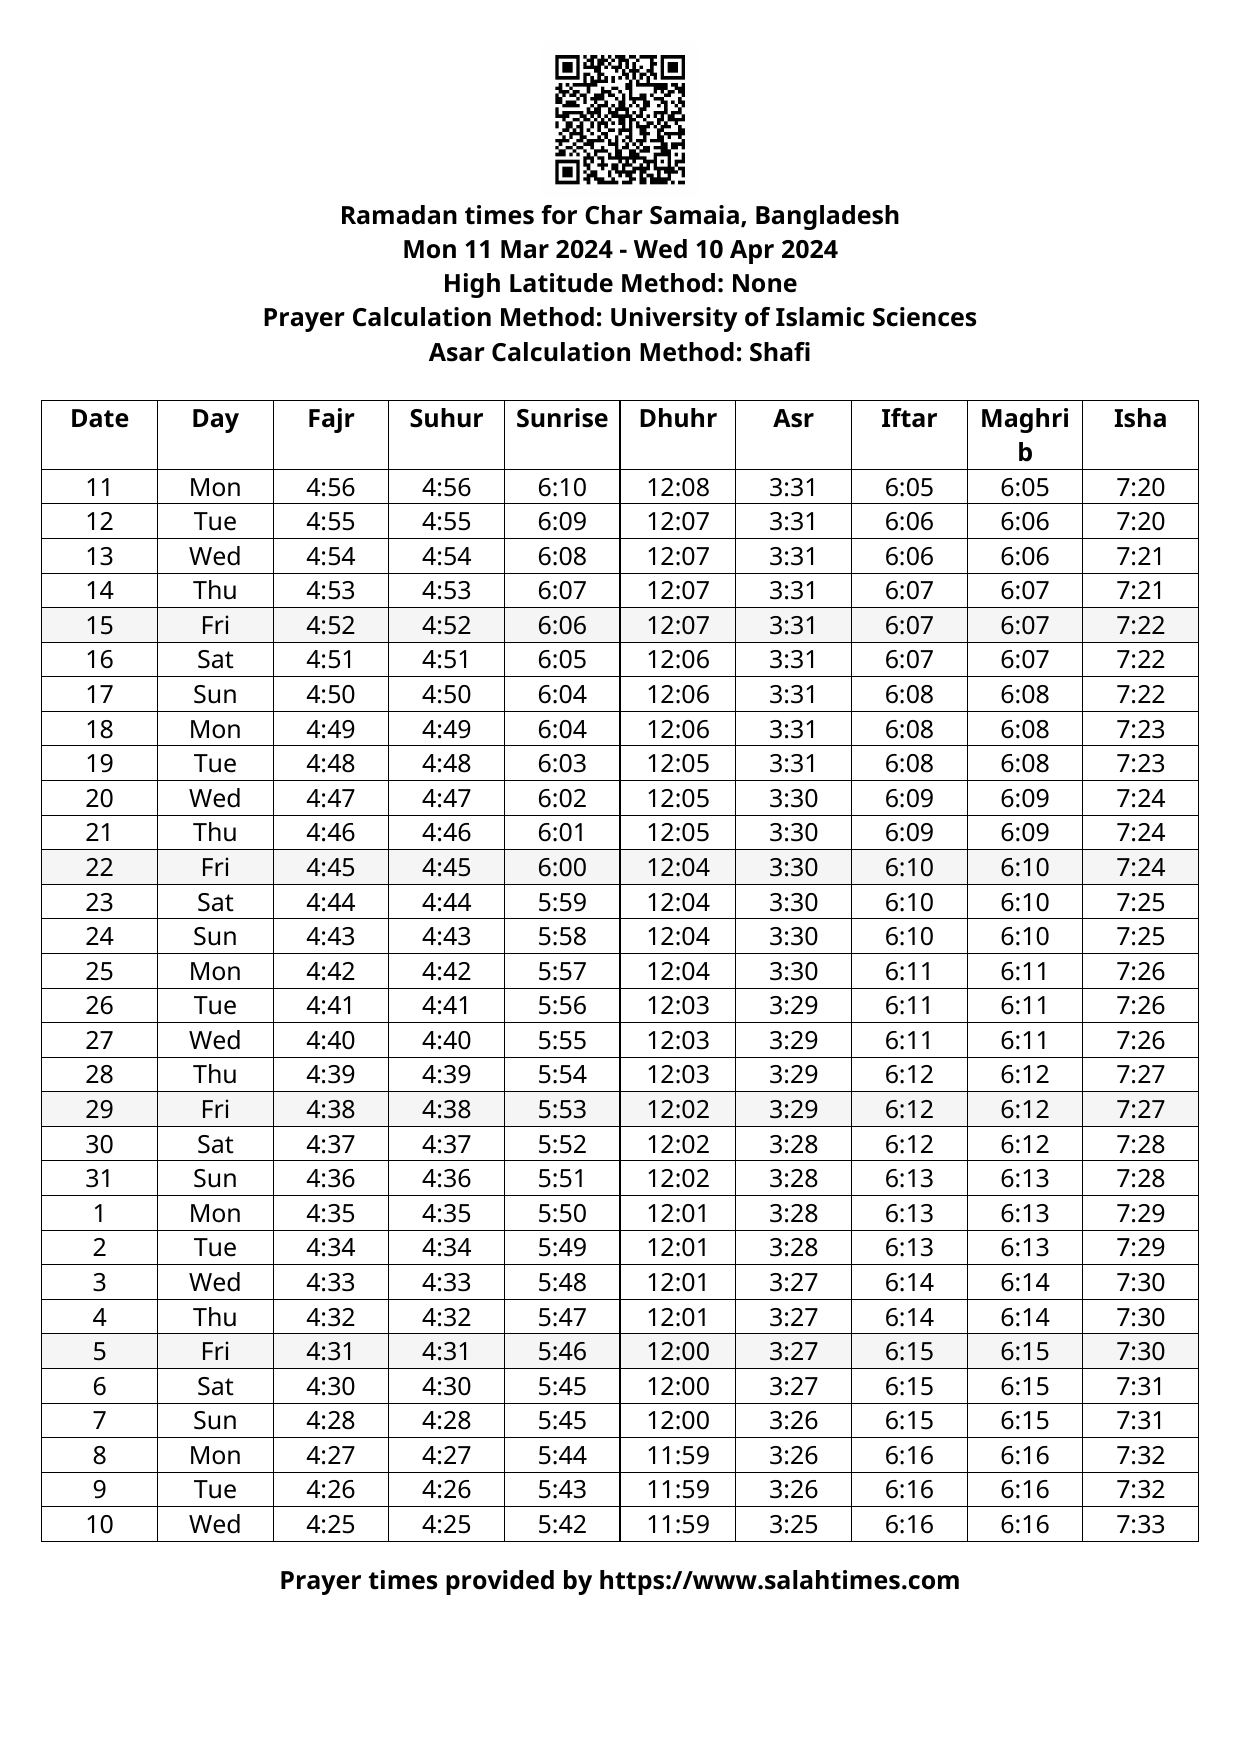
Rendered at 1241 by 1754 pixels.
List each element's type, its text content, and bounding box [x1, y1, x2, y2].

table_cell 3:27 [736, 1265, 851, 1299]
table_cell 4:30 [389, 1369, 504, 1402]
table_cell Mon [158, 1196, 273, 1229]
table_cell Fri [158, 608, 273, 642]
table_cell 6:12 [852, 1092, 967, 1126]
table_cell 6:08 [852, 712, 967, 745]
table_cell 4:46 [389, 816, 504, 849]
table_cell 5:42 [505, 1507, 619, 1541]
table_cell 6:11 [968, 989, 1082, 1022]
table_cell Wed [158, 1265, 273, 1299]
table_cell 6:15 [968, 1369, 1082, 1402]
table_cell 4:50 [274, 677, 388, 711]
table_cell 6:06 [968, 539, 1082, 572]
text Prayer times provided by https://www.salahtimes.com [42, 1563, 1198, 1597]
table_header Day [158, 401, 273, 469]
table_cell 1 [42, 1196, 157, 1229]
table_cell 4:45 [389, 850, 504, 884]
table_cell Sat [158, 1369, 273, 1402]
table_cell 4:36 [389, 1161, 504, 1195]
table_cell 4:44 [274, 885, 388, 918]
table_cell 12:04 [621, 885, 735, 918]
table_cell 7:27 [1083, 1058, 1198, 1091]
table_cell 6:16 [968, 1438, 1082, 1472]
table_cell 3:29 [736, 1092, 851, 1126]
table_cell 6:09 [852, 781, 967, 814]
table_cell 12:01 [621, 1265, 735, 1299]
table_cell 30 [42, 1127, 157, 1160]
table_cell 31 [42, 1161, 157, 1195]
table_cell 6:16 [852, 1438, 967, 1472]
table_cell 4:28 [274, 1404, 388, 1437]
table_cell 4:33 [274, 1265, 388, 1299]
table_cell 6:14 [852, 1265, 967, 1299]
table_cell 12:03 [621, 1023, 735, 1057]
table_cell 7:20 [1083, 504, 1198, 538]
table_cell Mon [158, 1438, 273, 1472]
table_cell 6:16 [968, 1507, 1082, 1541]
table_cell 4:47 [274, 781, 388, 814]
table_cell 7:20 [1083, 470, 1198, 503]
table_cell 4:47 [389, 781, 504, 814]
table_cell 3:30 [736, 850, 851, 884]
table_cell 7:24 [1083, 781, 1198, 814]
table_cell 11:59 [621, 1507, 735, 1541]
table_cell 3:30 [736, 919, 851, 953]
table_cell 6:09 [505, 504, 619, 538]
table_cell 12:03 [621, 1058, 735, 1091]
table_cell 3:29 [736, 989, 851, 1022]
table_cell 3:31 [736, 504, 851, 538]
table_cell 6:07 [968, 574, 1082, 607]
table_cell 3:31 [736, 470, 851, 503]
table_cell 7:29 [1083, 1196, 1198, 1229]
table_cell 7:29 [1083, 1231, 1198, 1264]
table_cell 12:06 [621, 677, 735, 711]
table_cell 4:39 [389, 1058, 504, 1091]
table_cell 4:36 [274, 1161, 388, 1195]
table_cell 6:06 [968, 504, 1082, 538]
table_cell 3:28 [736, 1161, 851, 1195]
table_cell 6:07 [505, 574, 619, 607]
table_cell 6:10 [852, 850, 967, 884]
table_cell 12:02 [621, 1092, 735, 1126]
table_header Asr [736, 401, 851, 469]
table_cell 3:31 [736, 539, 851, 572]
table_cell 6:13 [968, 1231, 1082, 1264]
table_cell 12:00 [621, 1334, 735, 1368]
table_cell Tue [158, 746, 273, 780]
table_cell 4:41 [274, 989, 388, 1022]
table_cell 3:30 [736, 781, 851, 814]
table_cell 4:55 [274, 504, 388, 538]
text High Latitude Method: None [42, 266, 1198, 300]
table_cell 3:26 [736, 1473, 851, 1506]
table_cell 25 [42, 954, 157, 987]
table_cell Fri [158, 1092, 273, 1126]
table_cell 4:53 [274, 574, 388, 607]
table_cell 6:11 [852, 989, 967, 1022]
table_cell 3:27 [736, 1334, 851, 1368]
table_cell 12:05 [621, 781, 735, 814]
table_cell 27 [42, 1023, 157, 1057]
table_cell 6:14 [968, 1300, 1082, 1333]
table_cell 6 [42, 1369, 157, 1402]
table_cell 6:08 [968, 712, 1082, 745]
table_cell 4:56 [274, 470, 388, 503]
table_cell Tue [158, 1473, 273, 1506]
table_cell 4:42 [274, 954, 388, 987]
table_cell 6:12 [968, 1127, 1082, 1160]
table_cell Mon [158, 712, 273, 745]
table_cell 4:38 [389, 1092, 504, 1126]
table_cell 6:13 [968, 1161, 1082, 1195]
table_cell 4:34 [274, 1231, 388, 1264]
table_cell Sun [158, 677, 273, 711]
table_cell Sat [158, 1127, 273, 1160]
table_cell 12:05 [621, 816, 735, 849]
table_cell 6:14 [852, 1300, 967, 1333]
table_cell 7:23 [1083, 712, 1198, 745]
table_cell 3:31 [736, 746, 851, 780]
table_cell 7:32 [1083, 1473, 1198, 1506]
table_cell 7:21 [1083, 539, 1198, 572]
table_cell 4:35 [389, 1196, 504, 1229]
table_cell 6:00 [505, 850, 619, 884]
table_cell 4:26 [389, 1473, 504, 1506]
table_cell 6:15 [968, 1404, 1082, 1437]
table_cell Mon [158, 470, 273, 503]
table_cell 4:48 [389, 746, 504, 780]
table_cell 6:06 [852, 504, 967, 538]
table_cell 7:22 [1083, 677, 1198, 711]
table_cell 4:41 [389, 989, 504, 1022]
table_cell 12:05 [621, 746, 735, 780]
table_cell 7:24 [1083, 850, 1198, 884]
table_cell 4:25 [389, 1507, 504, 1541]
table_cell 4:37 [389, 1127, 504, 1160]
table_cell 6:03 [505, 746, 619, 780]
table_cell 4:30 [274, 1369, 388, 1402]
table_cell Sun [158, 919, 273, 953]
table_cell 6:05 [852, 470, 967, 503]
table_cell 22 [42, 850, 157, 884]
table_cell 3:26 [736, 1404, 851, 1437]
table_cell 4:35 [274, 1196, 388, 1229]
table_cell 7:27 [1083, 1092, 1198, 1126]
table_cell 6:10 [968, 850, 1082, 884]
table_cell 4:56 [389, 470, 504, 503]
table_cell 7 [42, 1404, 157, 1437]
table_cell 6:11 [852, 954, 967, 987]
table_cell 4:48 [274, 746, 388, 780]
table_cell 6:04 [505, 677, 619, 711]
table_cell 5:52 [505, 1127, 619, 1160]
table_cell Wed [158, 539, 273, 572]
table_cell 4:52 [389, 608, 504, 642]
table_cell 12:03 [621, 989, 735, 1022]
table_cell 12:01 [621, 1231, 735, 1264]
table_cell Wed [158, 781, 273, 814]
table_cell 7:31 [1083, 1404, 1198, 1437]
table_cell 5:44 [505, 1438, 619, 1472]
table_cell 12:07 [621, 504, 735, 538]
table_cell 12:00 [621, 1404, 735, 1437]
table_cell Tue [158, 504, 273, 538]
table_cell 6:16 [968, 1473, 1082, 1506]
table_cell 6:13 [852, 1196, 967, 1229]
table_cell 3:31 [736, 712, 851, 745]
table_cell 12:07 [621, 539, 735, 572]
table_cell 3:30 [736, 885, 851, 918]
table_cell 5:45 [505, 1404, 619, 1437]
table_cell 6:07 [852, 608, 967, 642]
table_cell 6:11 [968, 954, 1082, 987]
table_header Dhuhr [621, 401, 735, 469]
table_cell 5:43 [505, 1473, 619, 1506]
table_cell 7:30 [1083, 1265, 1198, 1299]
text Mon 11 Mar 2024 - Wed 10 Apr 2024 [42, 232, 1198, 266]
table_cell 12 [42, 504, 157, 538]
table_cell 3:25 [736, 1507, 851, 1541]
picture [542, 41, 699, 198]
table_cell 6:10 [852, 885, 967, 918]
table_cell 6:15 [852, 1404, 967, 1437]
table_cell 6:07 [968, 608, 1082, 642]
table_cell 6:13 [852, 1231, 967, 1264]
table_cell 6:10 [852, 919, 967, 953]
table_cell 4:43 [389, 919, 504, 953]
table_cell 4:37 [274, 1127, 388, 1160]
table_cell 4:54 [274, 539, 388, 572]
table_cell 5:55 [505, 1023, 619, 1057]
table_cell 7:26 [1083, 1023, 1198, 1057]
table_cell 5:59 [505, 885, 619, 918]
table_cell 4:39 [274, 1058, 388, 1091]
table_cell 4:49 [274, 712, 388, 745]
table_cell 4:45 [274, 850, 388, 884]
table_cell 7:22 [1083, 608, 1198, 642]
table_cell 23 [42, 885, 157, 918]
table_cell 24 [42, 919, 157, 953]
table_cell 6:09 [852, 816, 967, 849]
table_cell Tue [158, 1231, 273, 1264]
table_cell 4:32 [274, 1300, 388, 1333]
table_cell 4:54 [389, 539, 504, 572]
table_cell 5:57 [505, 954, 619, 987]
table_cell 11:59 [621, 1473, 735, 1506]
table_cell 6:07 [852, 643, 967, 676]
table_cell 26 [42, 989, 157, 1022]
table_cell 4:43 [274, 919, 388, 953]
table_cell 4:46 [274, 816, 388, 849]
table_cell 2 [42, 1231, 157, 1264]
table_cell 4:25 [274, 1507, 388, 1541]
table_cell 4:49 [389, 712, 504, 745]
table_cell 4:51 [389, 643, 504, 676]
table_header Fajr [274, 401, 388, 469]
table_cell 12:02 [621, 1161, 735, 1195]
table_header Date [42, 401, 157, 469]
table_cell 4:33 [389, 1265, 504, 1299]
table_cell 6:10 [968, 919, 1082, 953]
table_cell 4:51 [274, 643, 388, 676]
table_cell 12:06 [621, 712, 735, 745]
table_cell 4:34 [389, 1231, 504, 1264]
table_cell 3:27 [736, 1300, 851, 1333]
table_cell 4:40 [274, 1023, 388, 1057]
table_cell 6:14 [968, 1265, 1082, 1299]
table_cell 12:04 [621, 850, 735, 884]
table_cell 5:53 [505, 1092, 619, 1126]
table_cell 6:05 [968, 470, 1082, 503]
table_cell 5:47 [505, 1300, 619, 1333]
table_cell 3:30 [736, 816, 851, 849]
table_cell 15 [42, 608, 157, 642]
table_cell 5:56 [505, 989, 619, 1022]
table_cell 6:15 [968, 1334, 1082, 1368]
table_cell 4:28 [389, 1404, 504, 1437]
table_cell 3:26 [736, 1438, 851, 1472]
table_cell 5:49 [505, 1231, 619, 1264]
table_cell 8 [42, 1438, 157, 1472]
text Ramadan times for Char Samaia, Bangladesh [42, 198, 1198, 232]
table_cell 3:27 [736, 1369, 851, 1402]
table_cell 6:13 [968, 1196, 1082, 1229]
table_cell 6:09 [968, 816, 1082, 849]
table_header Suhur [389, 401, 504, 469]
table_cell 7:30 [1083, 1334, 1198, 1368]
table_cell 7:31 [1083, 1369, 1198, 1402]
table_cell 12:04 [621, 919, 735, 953]
table_cell 7:28 [1083, 1127, 1198, 1160]
table_cell 5:50 [505, 1196, 619, 1229]
table_cell 16 [42, 643, 157, 676]
table_cell 3:28 [736, 1127, 851, 1160]
table_cell 6:15 [852, 1334, 967, 1368]
table_cell 5:54 [505, 1058, 619, 1091]
table_cell 9 [42, 1473, 157, 1506]
table_cell 6:07 [968, 643, 1082, 676]
table_cell 12:08 [621, 470, 735, 503]
table_cell 7:28 [1083, 1161, 1198, 1195]
table_cell 4:40 [389, 1023, 504, 1057]
table_cell Sat [158, 643, 273, 676]
table_cell 7:33 [1083, 1507, 1198, 1541]
table_header Iftar [852, 401, 967, 469]
table_cell 6:07 [852, 574, 967, 607]
table_cell 4:31 [274, 1334, 388, 1368]
table_header Sunrise [505, 401, 619, 469]
table_cell 7:23 [1083, 746, 1198, 780]
table_cell 6:16 [852, 1507, 967, 1541]
table_cell 14 [42, 574, 157, 607]
table_cell Thu [158, 1058, 273, 1091]
table_cell 12:02 [621, 1127, 735, 1160]
table_cell 6:05 [505, 643, 619, 676]
table_cell 4:26 [274, 1473, 388, 1506]
table_cell Tue [158, 989, 273, 1022]
table_cell 3:29 [736, 1058, 851, 1091]
table_cell 17 [42, 677, 157, 711]
table_cell 12:07 [621, 574, 735, 607]
table_cell 6:11 [968, 1023, 1082, 1057]
table_cell 6:08 [968, 746, 1082, 780]
table_cell 3:28 [736, 1196, 851, 1229]
table_header Isha [1083, 401, 1198, 469]
table_cell 6:04 [505, 712, 619, 745]
table_cell 6:02 [505, 781, 619, 814]
table_cell 3:31 [736, 677, 851, 711]
table_cell 12:01 [621, 1300, 735, 1333]
table_cell 6:08 [852, 746, 967, 780]
table_cell 11 [42, 470, 157, 503]
table_header Maghrib [968, 401, 1082, 469]
table_cell Thu [158, 574, 273, 607]
table_cell 3:31 [736, 608, 851, 642]
table_cell 6:01 [505, 816, 619, 849]
table_cell Wed [158, 1507, 273, 1541]
table_cell 6:12 [852, 1058, 967, 1091]
table_cell 6:09 [968, 781, 1082, 814]
table_cell 4 [42, 1300, 157, 1333]
table_cell 4:50 [389, 677, 504, 711]
table_cell Mon [158, 954, 273, 987]
table_cell 6:12 [968, 1058, 1082, 1091]
table_cell 21 [42, 816, 157, 849]
table_cell Thu [158, 816, 273, 849]
table_cell 5 [42, 1334, 157, 1368]
table_cell 6:13 [852, 1161, 967, 1195]
table_cell 6:08 [968, 677, 1082, 711]
table_cell 18 [42, 712, 157, 745]
text Prayer Calculation Method: University of Islamic Sciences [42, 300, 1198, 334]
table_cell 20 [42, 781, 157, 814]
table_cell 12:00 [621, 1369, 735, 1402]
table_cell 12:01 [621, 1196, 735, 1229]
table_cell 6:06 [505, 608, 619, 642]
table_cell 3:30 [736, 954, 851, 987]
table_cell 12:04 [621, 954, 735, 987]
table_cell Sat [158, 885, 273, 918]
table_cell 3:28 [736, 1231, 851, 1264]
table_cell Fri [158, 850, 273, 884]
table_cell 7:24 [1083, 816, 1198, 849]
table_cell 5:51 [505, 1161, 619, 1195]
table_cell 4:53 [389, 574, 504, 607]
table_cell 5:58 [505, 919, 619, 953]
table_cell 4:31 [389, 1334, 504, 1368]
table_cell Wed [158, 1023, 273, 1057]
table_cell 4:42 [389, 954, 504, 987]
table_cell 13 [42, 539, 157, 572]
table_cell 7:30 [1083, 1300, 1198, 1333]
table_cell 4:32 [389, 1300, 504, 1333]
table_cell 10 [42, 1507, 157, 1541]
table_cell 7:26 [1083, 989, 1198, 1022]
table_cell 11:59 [621, 1438, 735, 1472]
table_cell 4:52 [274, 608, 388, 642]
table_cell 6:10 [968, 885, 1082, 918]
table_cell 3:31 [736, 643, 851, 676]
table_cell 7:22 [1083, 643, 1198, 676]
table_cell Thu [158, 1300, 273, 1333]
table_cell 6:06 [852, 539, 967, 572]
table_cell 3:29 [736, 1023, 851, 1057]
table_cell 4:55 [389, 504, 504, 538]
table_cell 6:08 [505, 539, 619, 572]
table_cell 7:26 [1083, 954, 1198, 987]
table_cell 4:44 [389, 885, 504, 918]
table_cell 19 [42, 746, 157, 780]
table_cell 6:12 [968, 1092, 1082, 1126]
table_cell 4:27 [274, 1438, 388, 1472]
table_cell 7:21 [1083, 574, 1198, 607]
table_cell 6:16 [852, 1473, 967, 1506]
table_cell 29 [42, 1092, 157, 1126]
table_cell 6:11 [852, 1023, 967, 1057]
table_cell 28 [42, 1058, 157, 1091]
text Asar Calculation Method: Shafi [42, 334, 1198, 368]
table_cell 6:12 [852, 1127, 967, 1160]
table_cell Fri [158, 1334, 273, 1368]
table_cell 12:06 [621, 643, 735, 676]
table_cell 5:48 [505, 1265, 619, 1299]
table_cell 5:45 [505, 1369, 619, 1402]
table_cell 6:15 [852, 1369, 967, 1402]
table_cell 12:07 [621, 608, 735, 642]
table_cell 3:31 [736, 574, 851, 607]
table_cell 3 [42, 1265, 157, 1299]
table_cell Sun [158, 1161, 273, 1195]
table_cell 4:27 [389, 1438, 504, 1472]
table_cell 7:25 [1083, 885, 1198, 918]
table_cell 6:08 [852, 677, 967, 711]
table_cell Sun [158, 1404, 273, 1437]
table_cell 6:10 [505, 470, 619, 503]
table_cell 7:32 [1083, 1438, 1198, 1472]
table_cell 5:46 [505, 1334, 619, 1368]
table_cell 7:25 [1083, 919, 1198, 953]
table_cell 4:38 [274, 1092, 388, 1126]
